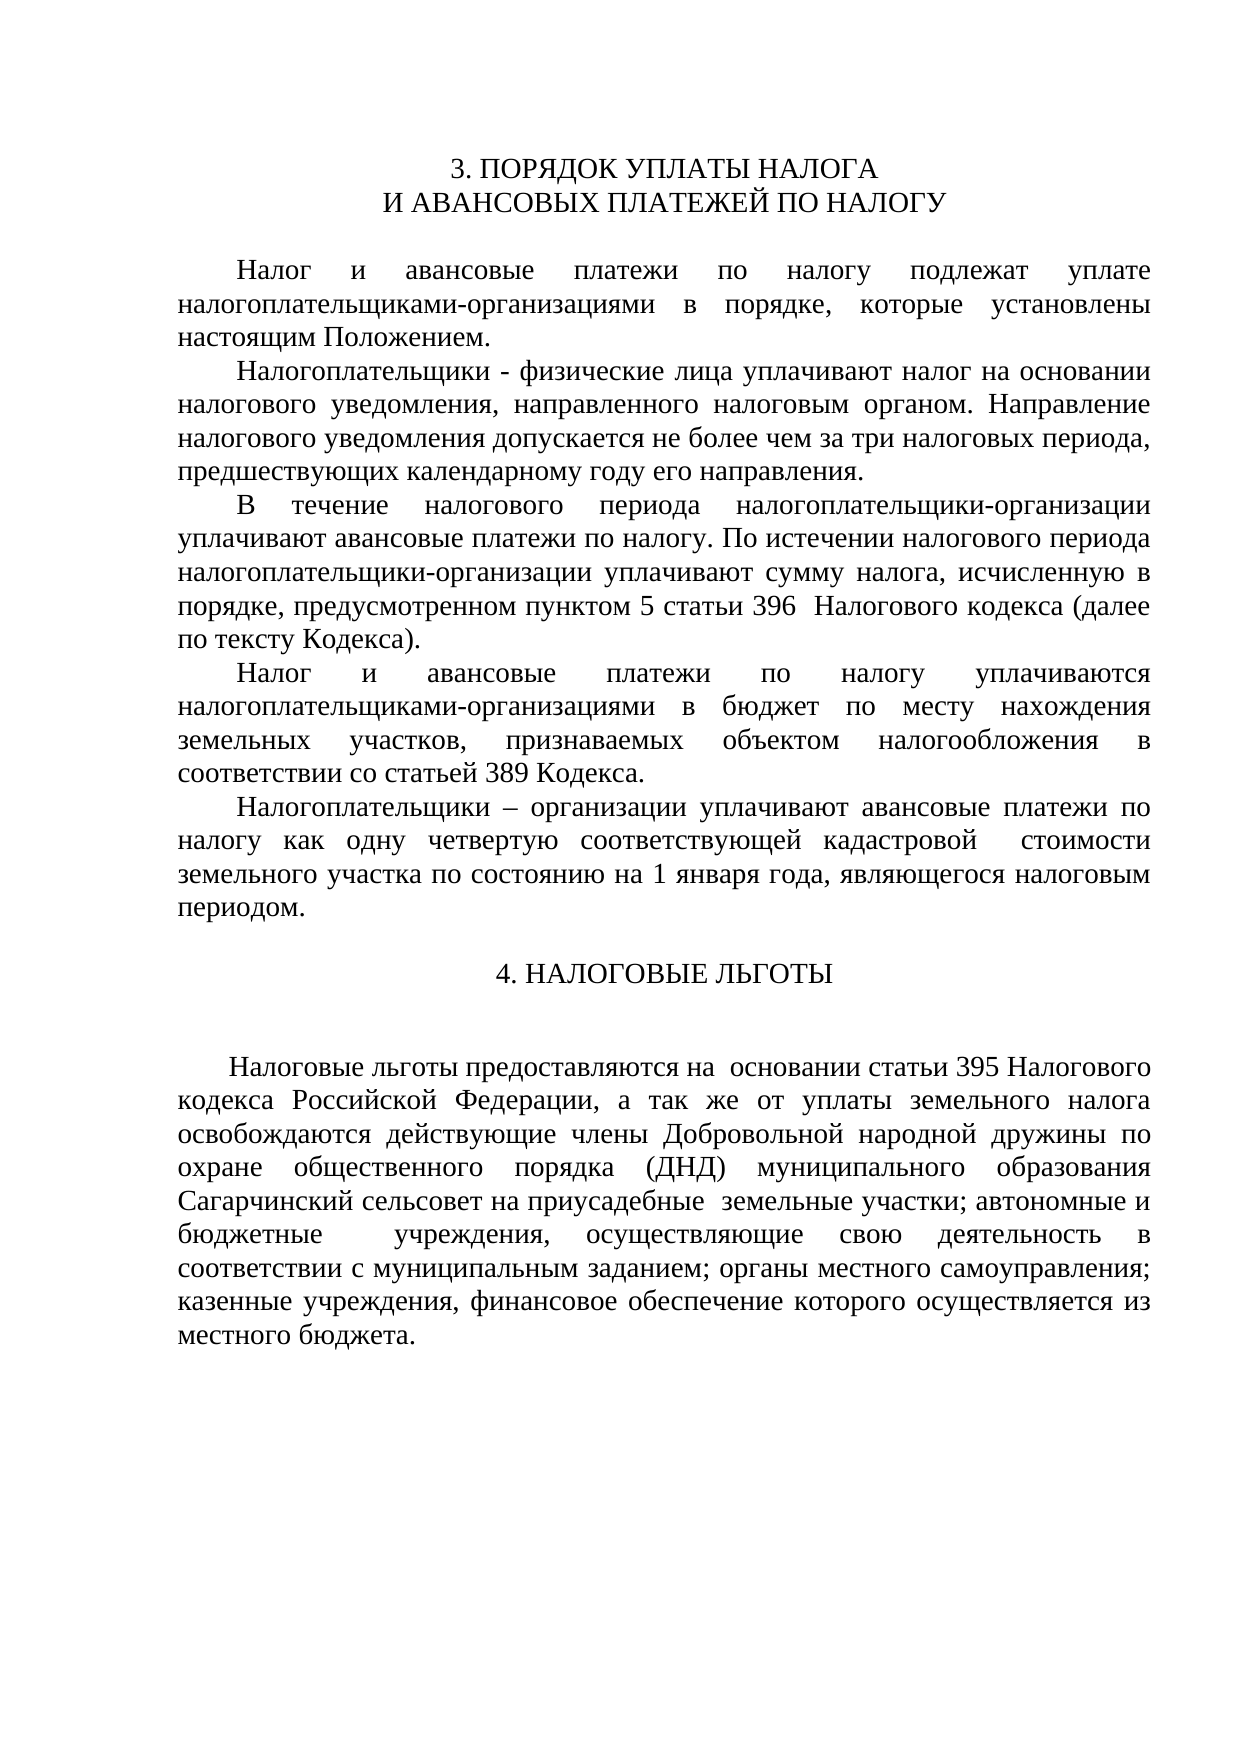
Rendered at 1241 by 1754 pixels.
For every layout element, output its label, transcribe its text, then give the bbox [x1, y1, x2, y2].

list Налог и авансовые платежи по налогу уплачиваются налогоплательщиками-организациями в бюджет по месту нахождения земельных участков, признаваемых объектом налогообложения в соответствии со статьей 389 Кодекса. [177, 655, 1152, 789]
text 3. ПОРЯДОК УПЛАТЫ НАЛОГА [177, 152, 1152, 185]
text И АВАНСОВЫХ ПЛАТЕЖЕЙ ПО НАЛОГУ [177, 185, 1152, 219]
list Налогоплательщики – организации уплачивают авансовые платежи по налогу как одну четвертую соответствующей кадастровой стоимости земельного участка по состоянию на 1 января года, являющегося налоговым периодом. [177, 789, 1152, 923]
list Налогоплательщики - физические лица уплачивают налог на основании налогового уведомления, направленного налоговым органом. Направление налогового уведомления допускается не более чем за три налоговых периода, предшествующих календарному году его направления. [177, 353, 1152, 487]
list В течение налогового периода налогоплательщики-организации уплачивают авансовые платежи по налогу. По истечении налогового периода налогоплательщики-организации уплачивают сумму налога, исчисленную в порядке, предусмотренном пунктом 5 статьи 396 Налогового кодекса (далее по тексту Кодекса). [177, 487, 1152, 655]
text 4. НАЛОГОВЫЕ ЛЬГОТЫ [177, 957, 1152, 990]
list Налог и авансовые платежи по налогу подлежат уплате налогоплательщиками-организациями в порядке, которые установлены настоящим Положением. [177, 252, 1152, 353]
text Налоговые льготы предоставляются на основании статьи 395 Налогового кодекса Российской Федерации, а так же от уплаты земельного налога освобождаются действующие члены Добровольной народной дружины по охране общественного порядка (ДНД) муниципального образования Сагарчинский сельсовет на приусадебные земельные участки; автономные и бюджетные учреждения, осуществляющие свою деятельность в соответствии с муниципальным заданием; органы местного самоуправления; казенные учреждения, финансовое обеспечение которого осуществляется из местного бюджета. [177, 1049, 1152, 1351]
